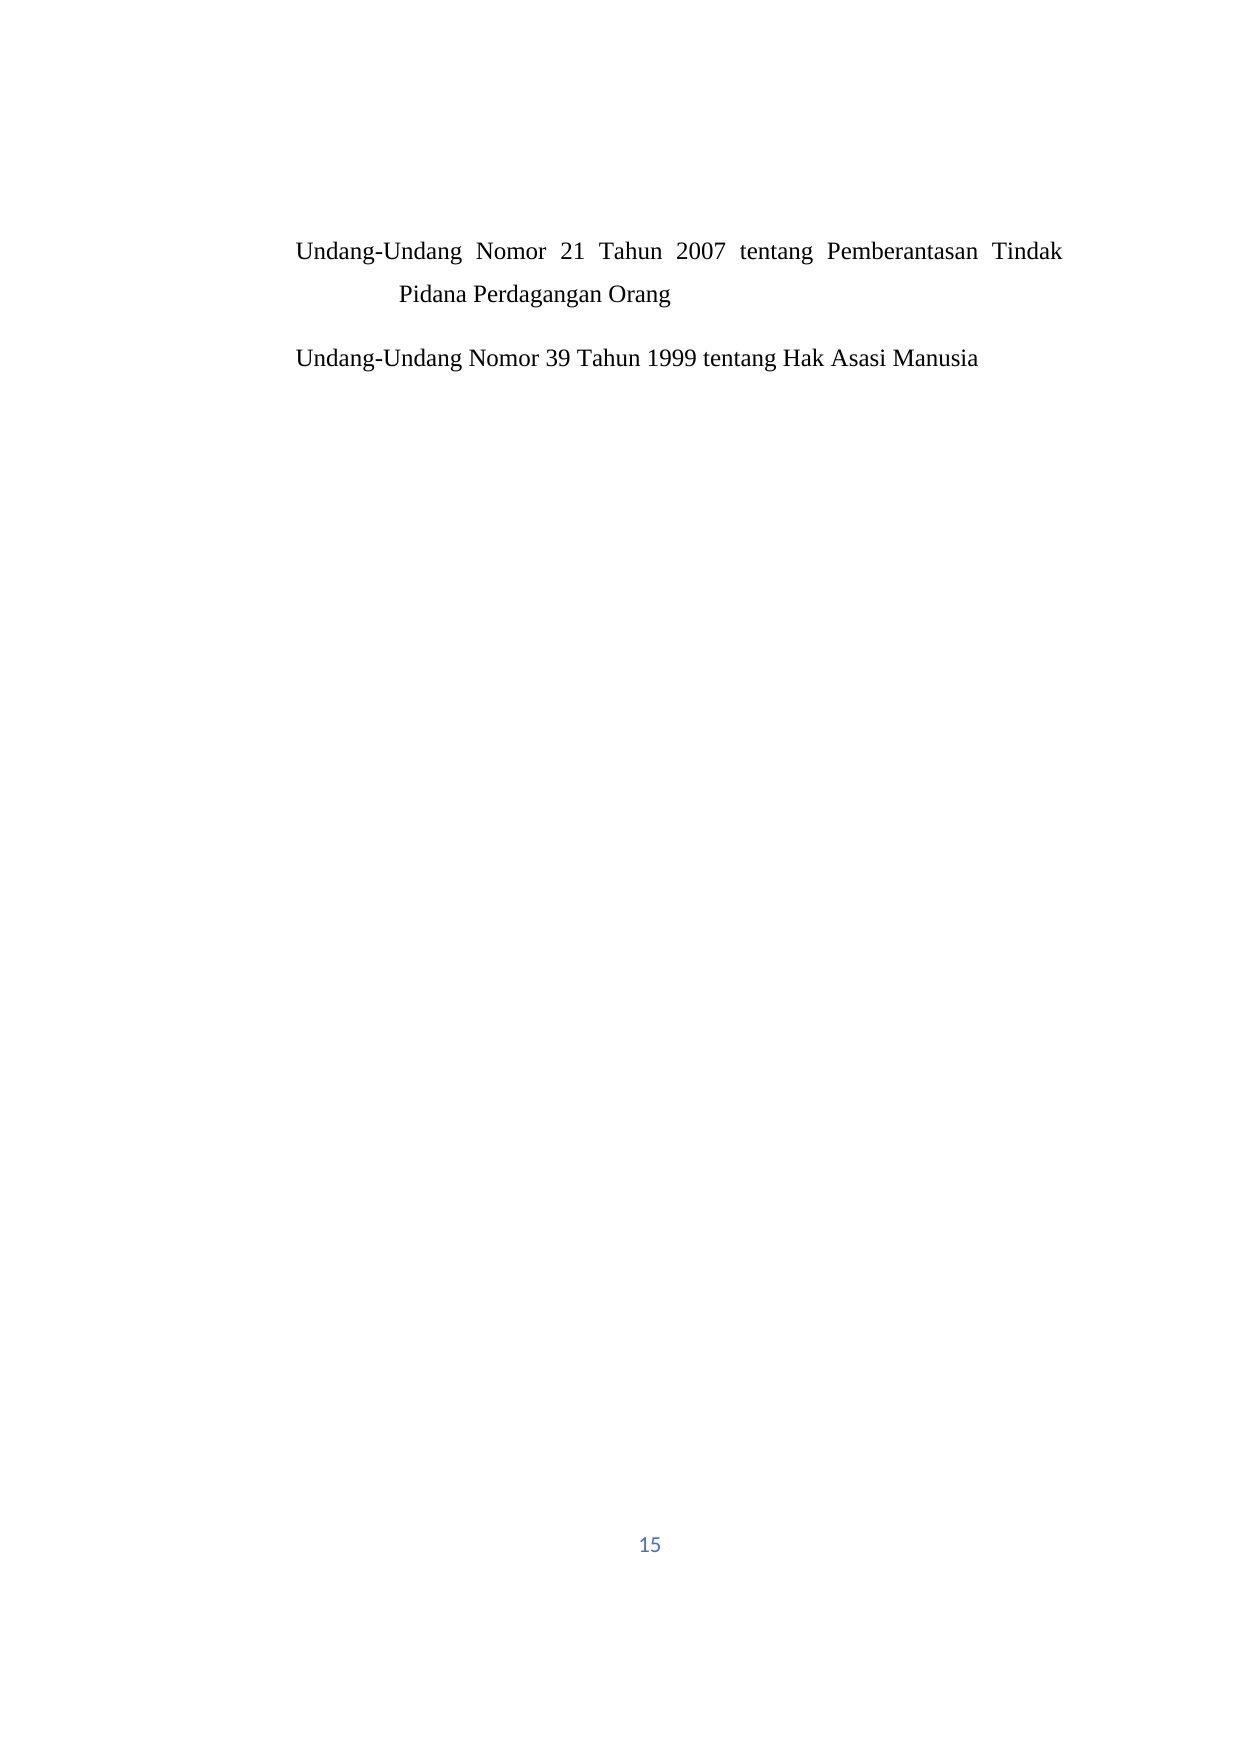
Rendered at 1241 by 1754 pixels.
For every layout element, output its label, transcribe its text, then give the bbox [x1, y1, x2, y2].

text Undang-Undang Nomor 39 Tahun 1999 tentang Hak Asasi Manusia [295, 343, 1063, 372]
text Undang-Undang Nomor 21 Tahun 2007 tentang Pemberantasan Tindak Pidana Perdagangan Orang [295, 236, 1063, 308]
